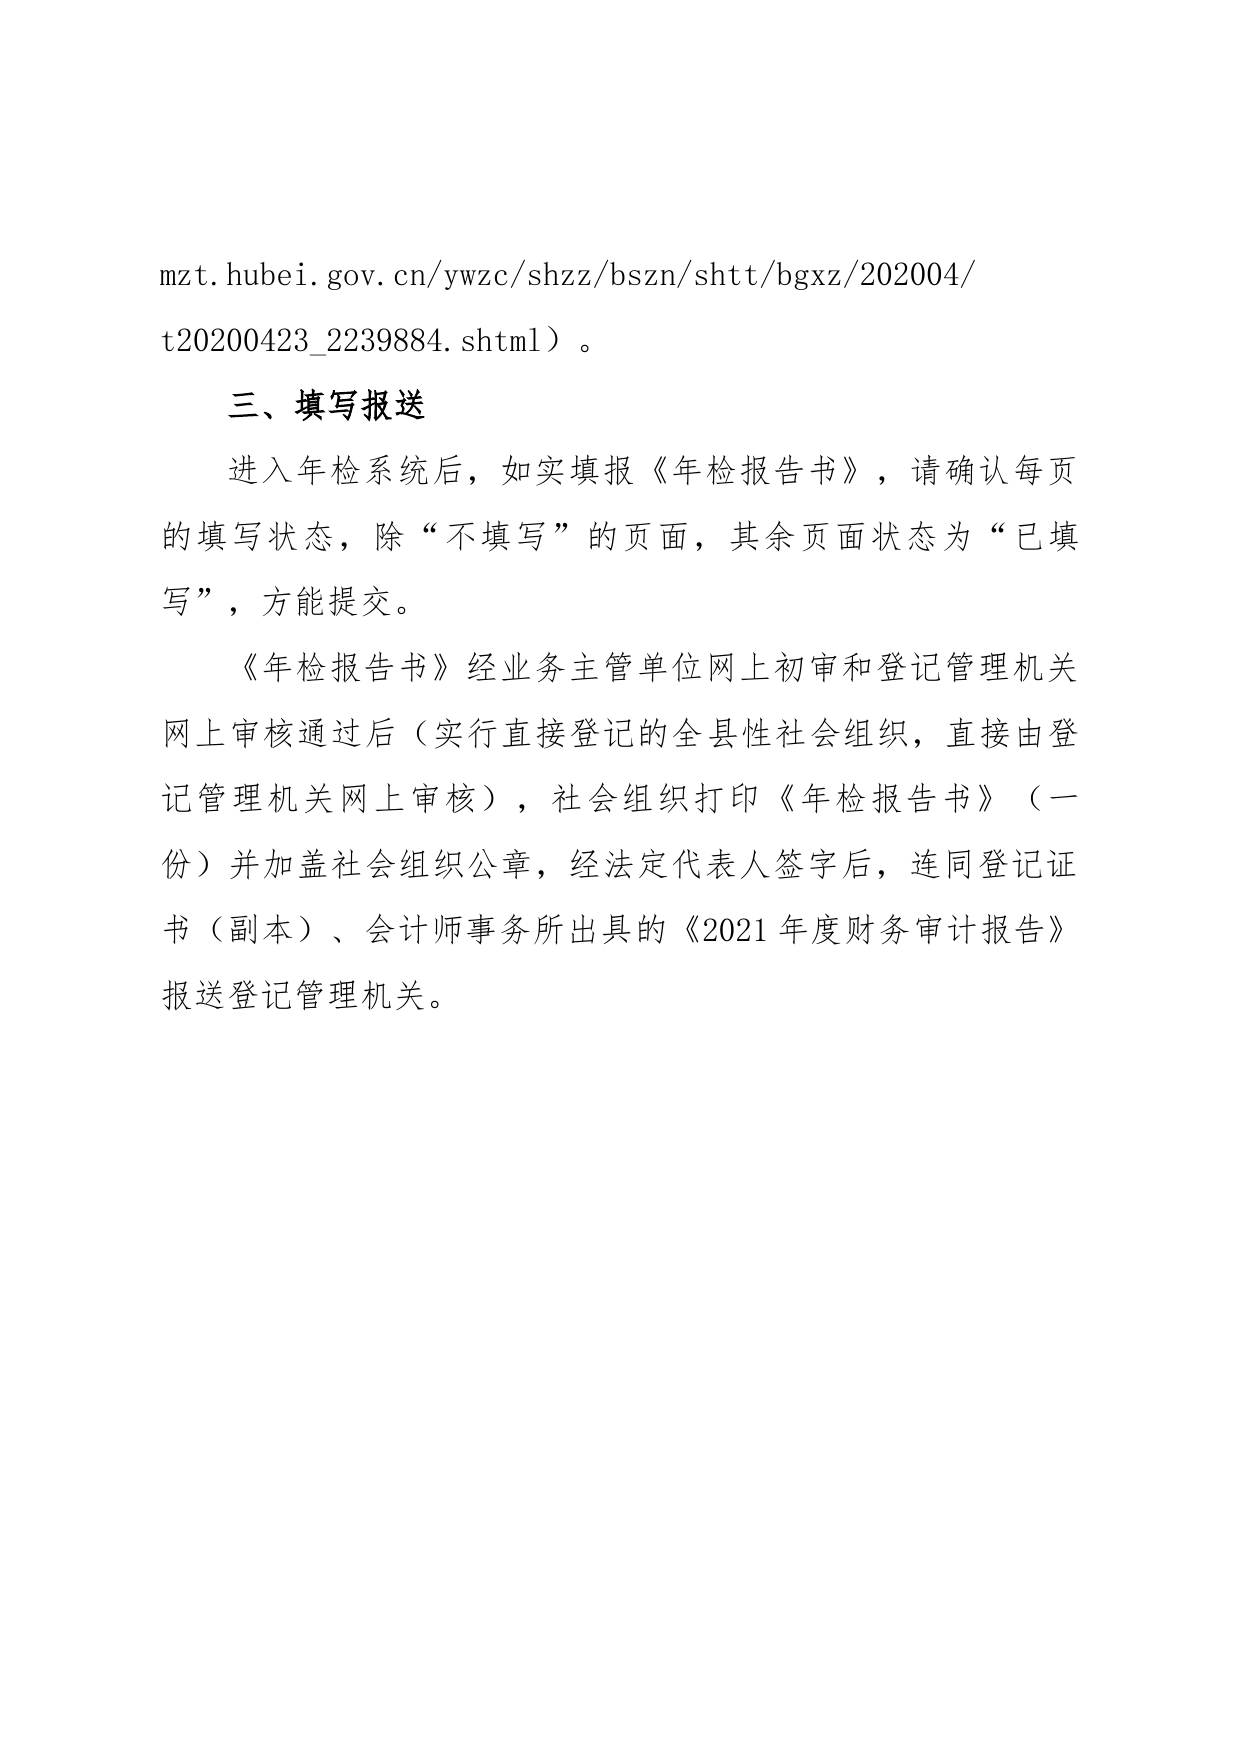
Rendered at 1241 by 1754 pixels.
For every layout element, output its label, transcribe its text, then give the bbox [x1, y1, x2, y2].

text 进入年检系统后，如实填报《年检报告书》，请确认每页的填写状态，除“不填写”的页面，其余页面状态为“已填写”，方能提交。 [159, 435, 1081, 632]
text 《年检报告书》经业务主管单位网上初审和登记管理机关网上审核通过后（实行直接登记的全县性社会组织，直接由登记管理机关网上审核），社会组织打印《年检报告书》（一份）并加盖社会组织公章，经法定代表人签字后，连同登记证书（副本）、会计师事务所出具的《2021年度财务审计报告》报送登记管理机关。 [159, 632, 1081, 1026]
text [159, 238, 1081, 370]
text 三、填写报送 [159, 370, 1081, 435]
